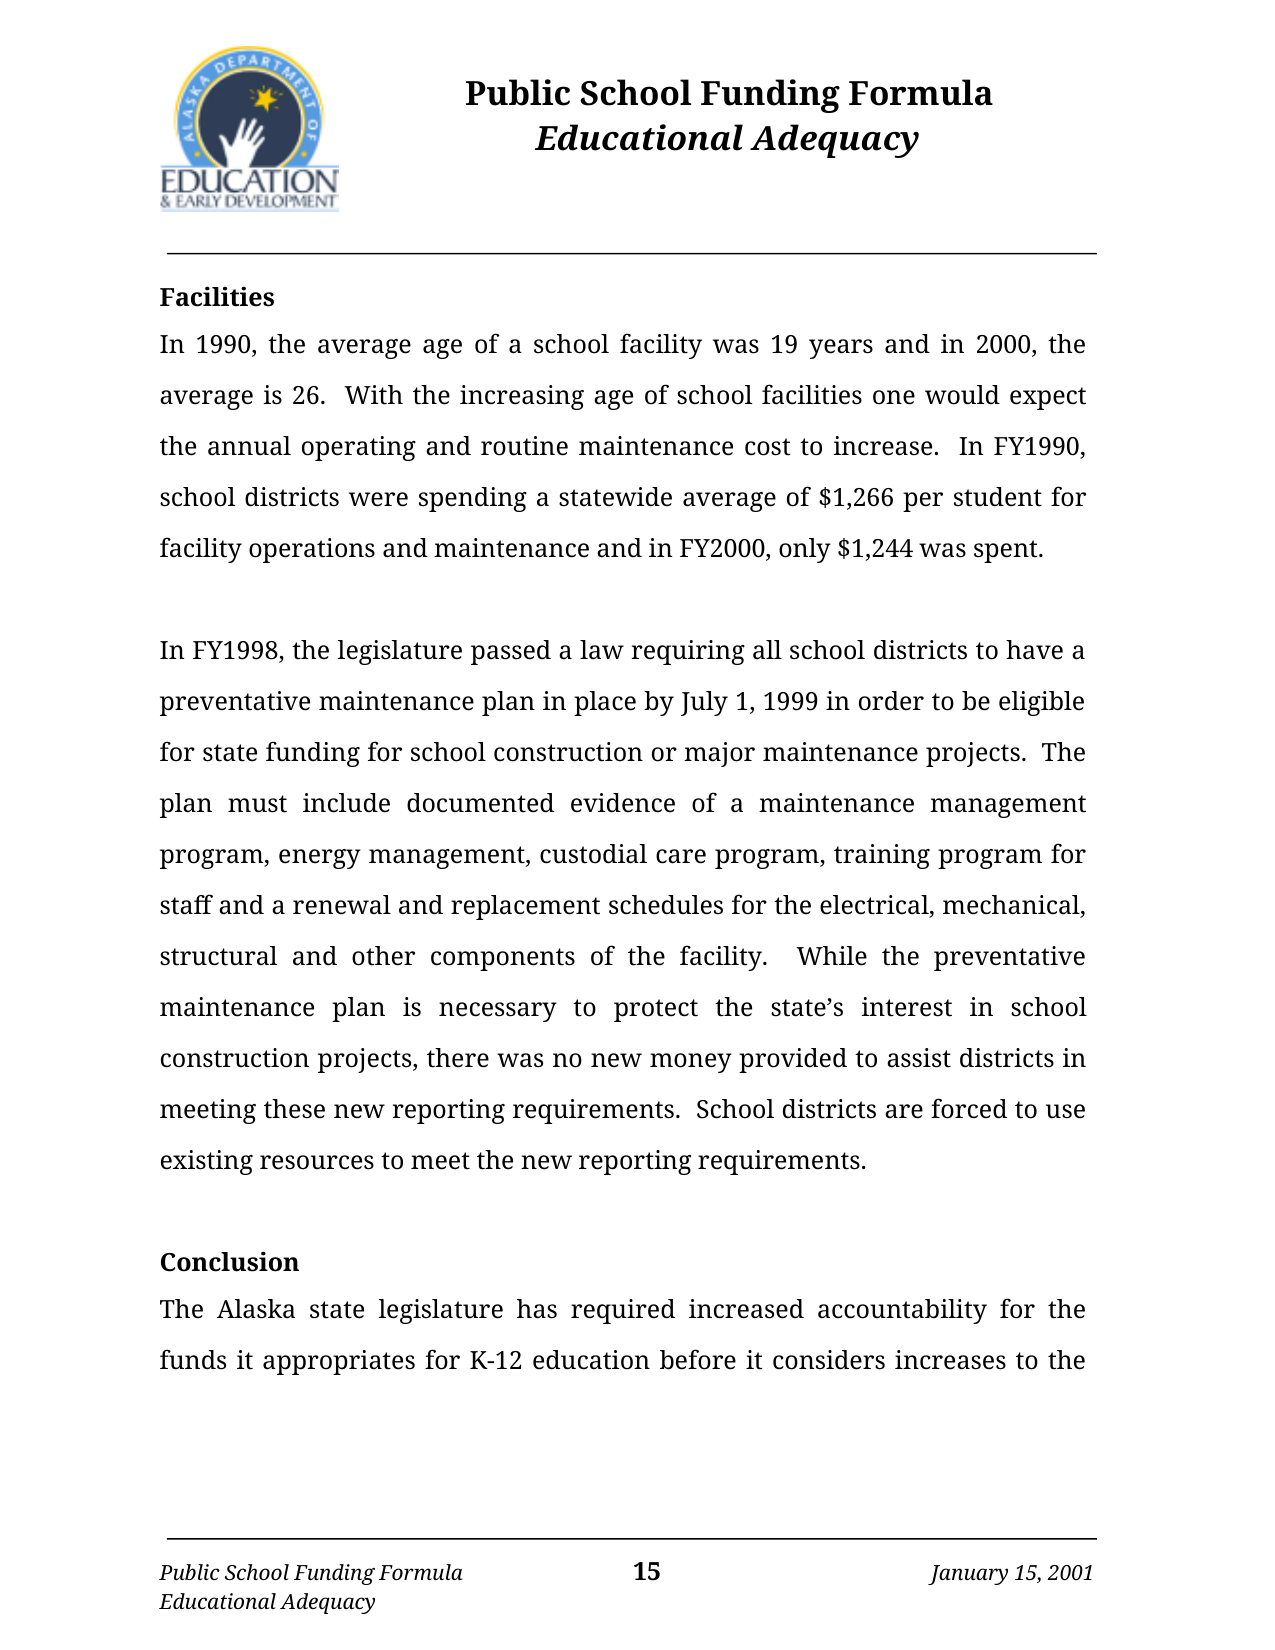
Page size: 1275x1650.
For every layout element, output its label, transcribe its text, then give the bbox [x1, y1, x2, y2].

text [159, 1292, 1087, 1377]
text In FY1998, the legislature passed a law requiring all school districts to have a preventative maintenance plan in place by July 1, 1999 in order to be eligible for state funding for school construction or major maintenance projects. The plan must include documented evidence of a maintenance management program, energy management, custodial care program, training program for staff and a renewal and replacement schedules for the electrical, mechanical, structural and other components of the facility. While the preventative maintenance plan is necessary to protect the state’s interest in school construction projects, there was no new money provided to assist districts in meeting these new reporting requirements. School districts are forced to use existing resources to meet the new reporting requirements. [159, 633, 1087, 1177]
subtitle Facilities [159, 280, 1087, 314]
text In 1990, the average age of a school facility was 19 years and in 2000, the average is 26. With the increasing age of school facilities one would expect the annual operating and routine maintenance cost to increase. In FY1990, school districts were spending a statewide average of $1,266 per student for facility operations and maintenance and in FY2000, only $1,244 was spent. [159, 326, 1087, 564]
subtitle Conclusion [159, 1245, 1087, 1279]
